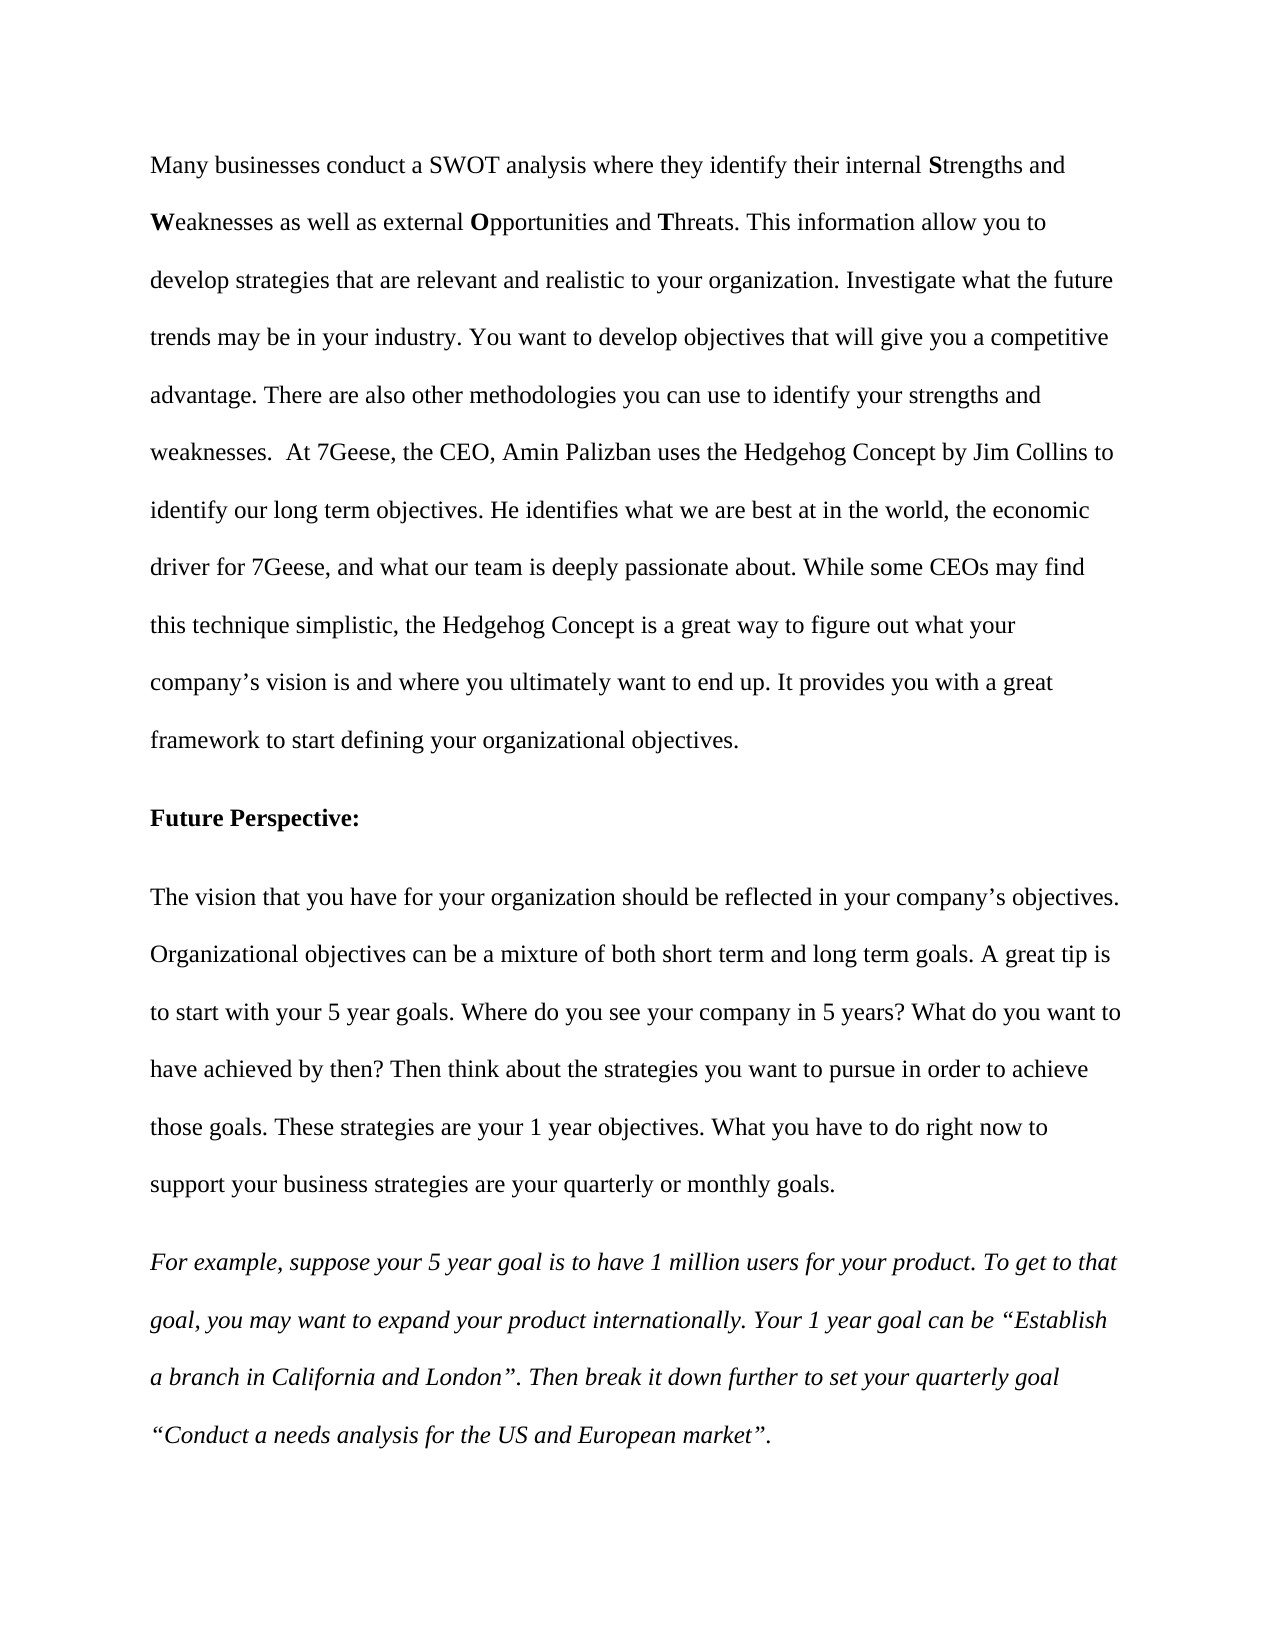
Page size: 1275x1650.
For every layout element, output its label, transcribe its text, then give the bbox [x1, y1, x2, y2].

text Many businesses conduct a SWOT analysis where they identify their internal Strengths and Weaknesses as well as external Opportunities and Threats. This information allow you to develop strategies that are relevant and realistic to your organization. Investigate what the future trends may be in your industry. You want to develop objectives that will give you a competitive advantage. There are also other methodologies you can use to identify your strengths and weaknesses. At 7Geese, the CEO, Amin Palizban uses the Hedgehog Concept by Jim Collins to identify our long term objectives. He identifies what we are best at in the world, the economic driver for 7Geese, and what our team is deeply passionate about. While some CEOs may find this technique simplistic, the Hedgehog Concept is a great way to figure out what your company’s vision is and where you ultimately want to end up. It provides you with a great framework to start defining your organizational objectives. [150, 150, 1125, 754]
text The vision that you have for your organization should be reflected in your company’s objectives. Organizational objectives can be a mixture of both short term and long term goals. A great tip is to start with your 5 year goals. Where do you see your company in 5 years? What do you want to have achieved by then? Then think about the strategies you want to pursue in order to achieve those goals. These strategies are your 1 year objectives. What you have to do right now to support your business strategies are your quarterly or monthly goals. [150, 882, 1125, 1198]
text Future Perspective: [150, 803, 1125, 832]
text For example, suppose your 5 year goal is to have 1 million users for your product. To get to that goal, you may want to expand your product internationally. Your 1 year goal can be “Establish a branch in California and London”. Then break it down further to set your quarterly goal “Conduct a needs analysis for the US and European market”. [150, 1247, 1125, 1449]
